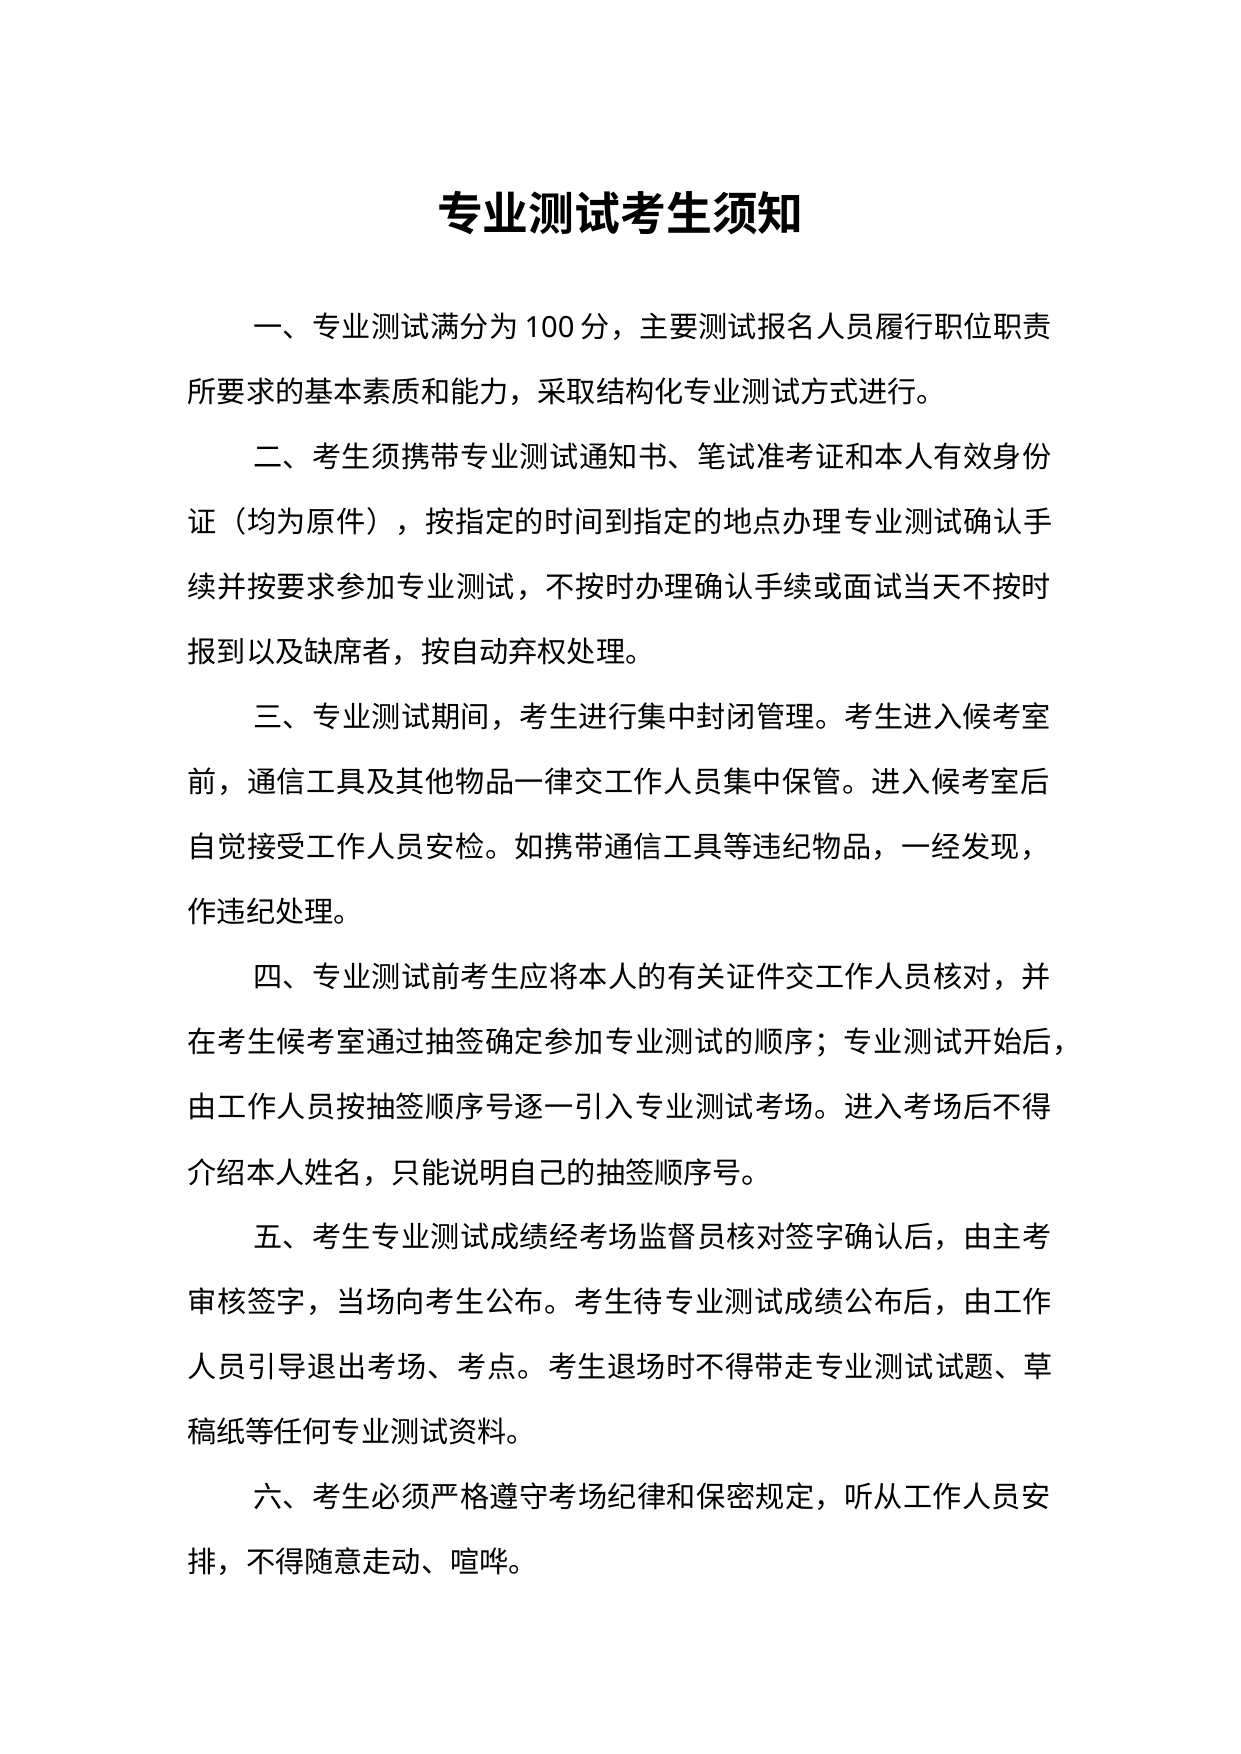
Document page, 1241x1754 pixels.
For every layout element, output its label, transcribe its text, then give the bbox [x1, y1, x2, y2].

text 四、专业测试前考生应将本人的有关证件交工作人员核对，并在考生候考室通过抽签确定参加专业测试的顺序；专业测试开始后，由工作人员按抽签顺序号逐一引入专业测试考场。进入考场后不得介绍本人姓名，只能说明自己的抽签顺序号。 [187, 942, 1053, 1202]
text 一、专业测试满分为100分，主要测试报名人员履行职位职责所要求的基本素质和能力，采取结构化专业测试方式进行。 [187, 292, 1053, 422]
text 五、考生专业测试成绩经考场监督员核对签字确认后，由主考审核签字，当场向考生公布。考生待专业测试成绩公布后，由工作人员引导退出考场、考点。考生退场时不得带走专业测试试题、草稿纸等任何专业测试资料。 [187, 1202, 1053, 1462]
text 二、考生须携带专业测试通知书、笔试准考证和本人有效身份证（均为原件），按指定的时间到指定的地点办理专业测试确认手续并按要求参加专业测试，不按时办理确认手续或面试当天不按时报到以及缺席者，按自动弃权处理。 [187, 422, 1053, 682]
text 专业测试考生须知 [187, 162, 1053, 259]
text 三、专业测试期间，考生进行集中封闭管理。考生进入候考室前，通信工具及其他物品一律交工作人员集中保管。进入候考室后自觉接受工作人员安检。如携带通信工具等违纪物品，一经发现，作违纪处理。 [187, 682, 1053, 942]
text 六、考生必须严格遵守考场纪律和保密规定，听从工作人员安排，不得随意走动、喧哗。 [187, 1462, 1053, 1592]
